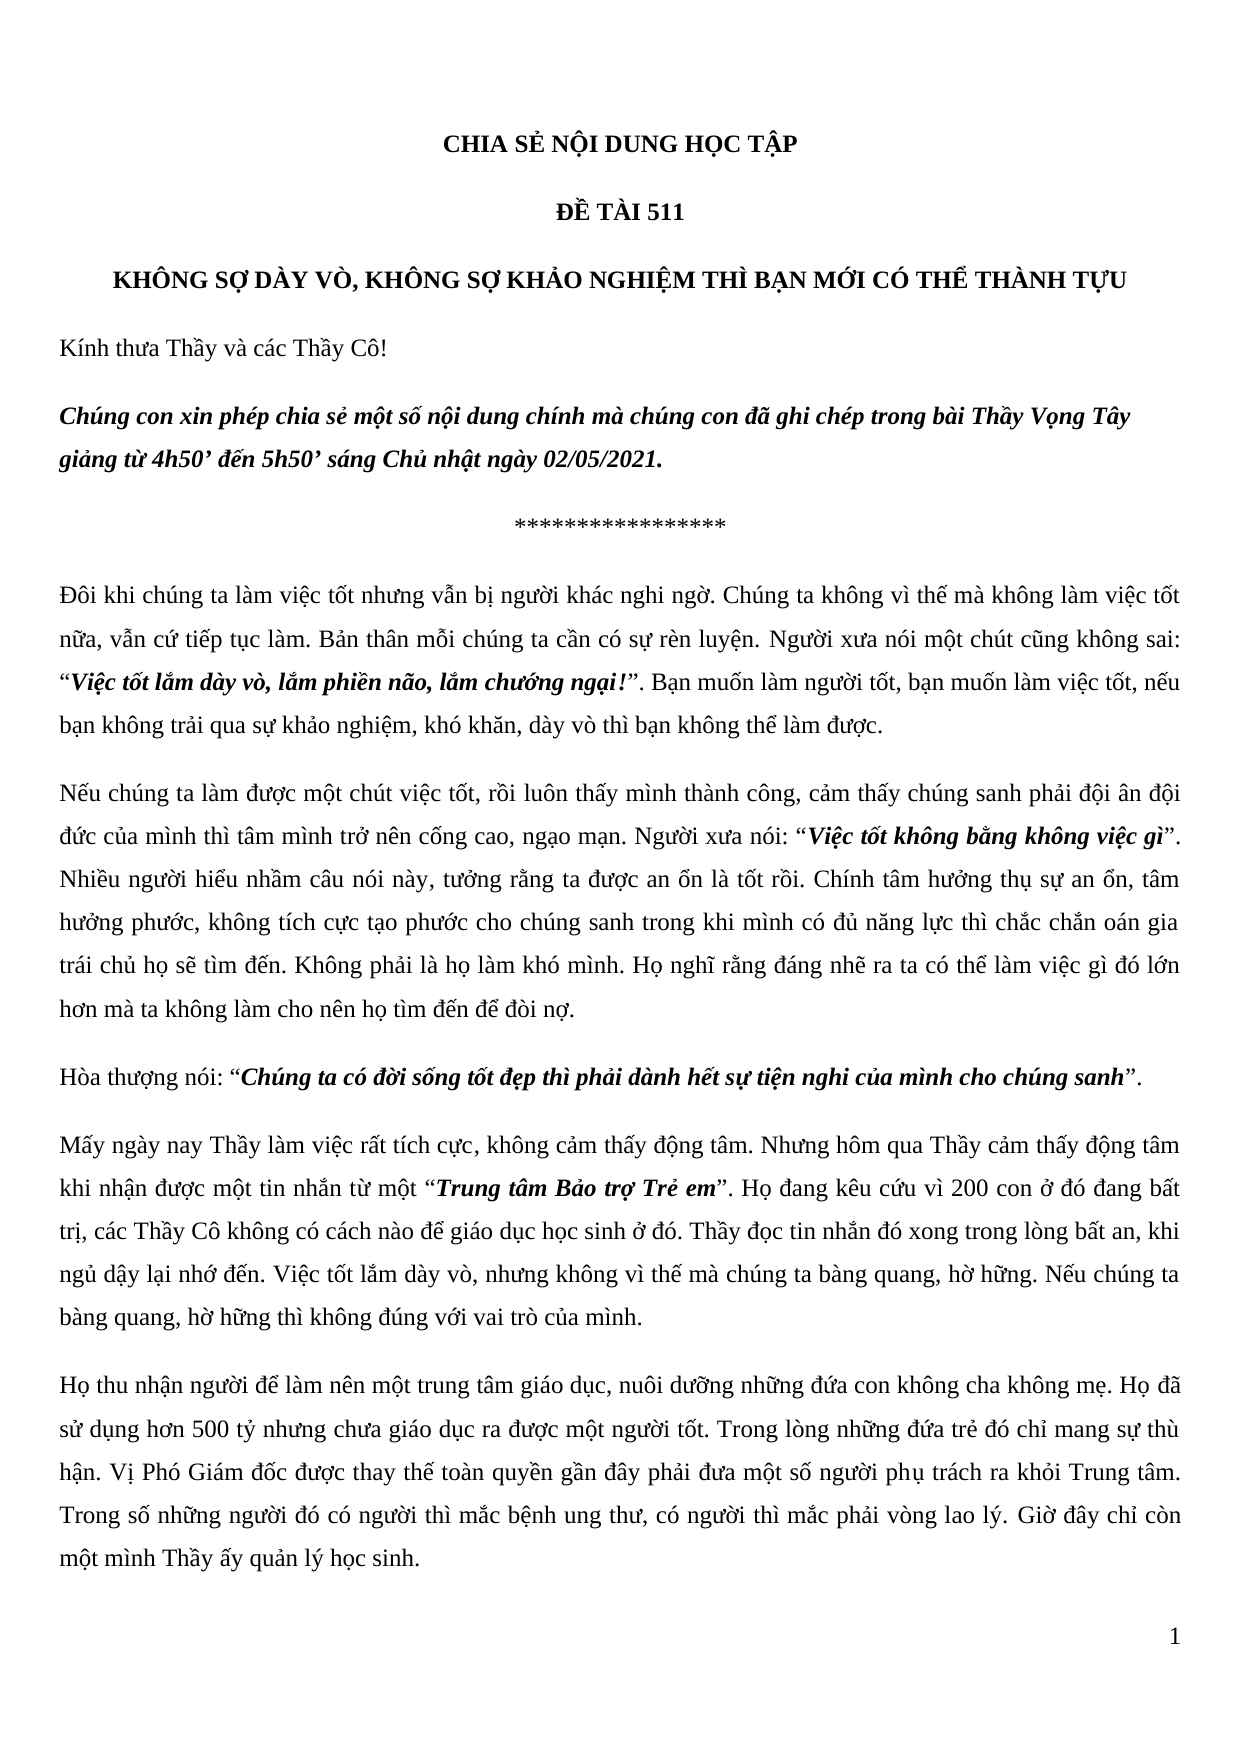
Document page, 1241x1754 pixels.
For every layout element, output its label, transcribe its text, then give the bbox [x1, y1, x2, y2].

text Đôi khi chúng ta làm việc tốt nhưng vẫn bị người khác nghi ngờ. Chúng ta không vì thế mà không làm việc tốt nữa, vẫn cứ tiếp tục làm. Bản thân mỗi chúng ta cần có sự rèn luyện. Người xưa nói một chút cũng không sai: “Việc tốt lắm dày vò, lắm phiền não, lắm chướng ngại!”. Bạn muốn làm người tốt, bạn muốn làm việc tốt, nếu bạn không trải qua sự khảo nghiệm, khó khăn, dày vò thì bạn không thể làm được. [59, 581, 1181, 739]
text ***************** [59, 512, 1181, 541]
text Chúng con xin phép chia sẻ một số nội dung chính mà chúng con đã ghi chép trong bài Thầy Vọng Tây giảng từ 4h50’ đến 5h50’ sáng Chủ nhật ngày 02/05/2021. [59, 401, 1181, 473]
text KHÔNG SỢ DÀY VÒ, KHÔNG SỢ KHẢO NGHIỆM THÌ BẠN MỚI CÓ THỂ THÀNH TỰU [59, 265, 1181, 294]
text Hòa thượng nói: “Chúng ta có đời sống tốt đẹp thì phải dành hết sự tiện nghi của mình cho chúng sanh”. [59, 1062, 1181, 1091]
text Mấy ngày nay Thầy làm việc rất tích cực, không cảm thấy động tâm. Nhưng hôm qua Thầy cảm thấy động tâm khi nhận được một tin nhắn từ một “Trung tâm Bảo trợ Trẻ em”. Họ đang kêu cứu vì 200 con ở đó đang bất trị, các Thầy Cô không có cách nào để giáo dục học sinh ở đó. Thầy đọc tin nhắn đó xong trong lòng bất an, khi ngủ dậy lại nhớ đến. Việc tốt lắm dày vò, nhưng không vì thế mà chúng ta bàng quang, hờ hững. Nếu chúng ta bàng quang, hờ hững thì không đúng với vai trò của mình. [59, 1130, 1181, 1331]
text Họ thu nhận người để làm nên một trung tâm giáo dục, nuôi dưỡng những đứa con không cha không mẹ. Họ đã sử dụng hơn 500 tỷ nhưng chưa giáo dục ra được một người tốt. Trong lòng những đứa trẻ đó chỉ mang sự thù hận. Vị Phó Giám đốc được thay thế toàn quyền gần đây phải đưa một số người phụ trách ra khỏi Trung tâm. Trong số những người đó có người thì mắc bệnh ung thư, có người thì mắc phải vòng lao lý. Giờ đây chỉ còn một mình Thầy ấy quản lý học sinh. [59, 1371, 1181, 1572]
text Kính thưa Thầy và các Thầy Cô! [59, 333, 1181, 362]
text CHIA SẺ NỘI DUNG HỌC TẬP [59, 129, 1181, 157]
text Nếu chúng ta làm được một chút việc tốt, rồi luôn thấy mình thành công, cảm thấy chúng sanh phải đội ân đội đức của mình thì tâm mình trở nên cống cao, ngạo mạn. Người xưa nói: “Việc tốt không bằng không việc gì”. Nhiều người hiểu nhầm câu nói này, tưởng rằng ta được an ổn là tốt rồi. Chính tâm hưởng thụ sự an ổn, tâm hưởng phước, không tích cực tạo phước cho chúng sanh trong khi mình có đủ năng lực thì chắc chắn oán gia trái chủ họ sẽ tìm đến. Không phải là họ làm khó mình. Họ nghĩ rằng đáng nhẽ ra ta có thể làm việc gì đó lớn hơn mà ta không làm cho nên họ tìm đến để đòi nợ. [59, 778, 1181, 1022]
text ĐỀ TÀI 511 [59, 197, 1181, 226]
